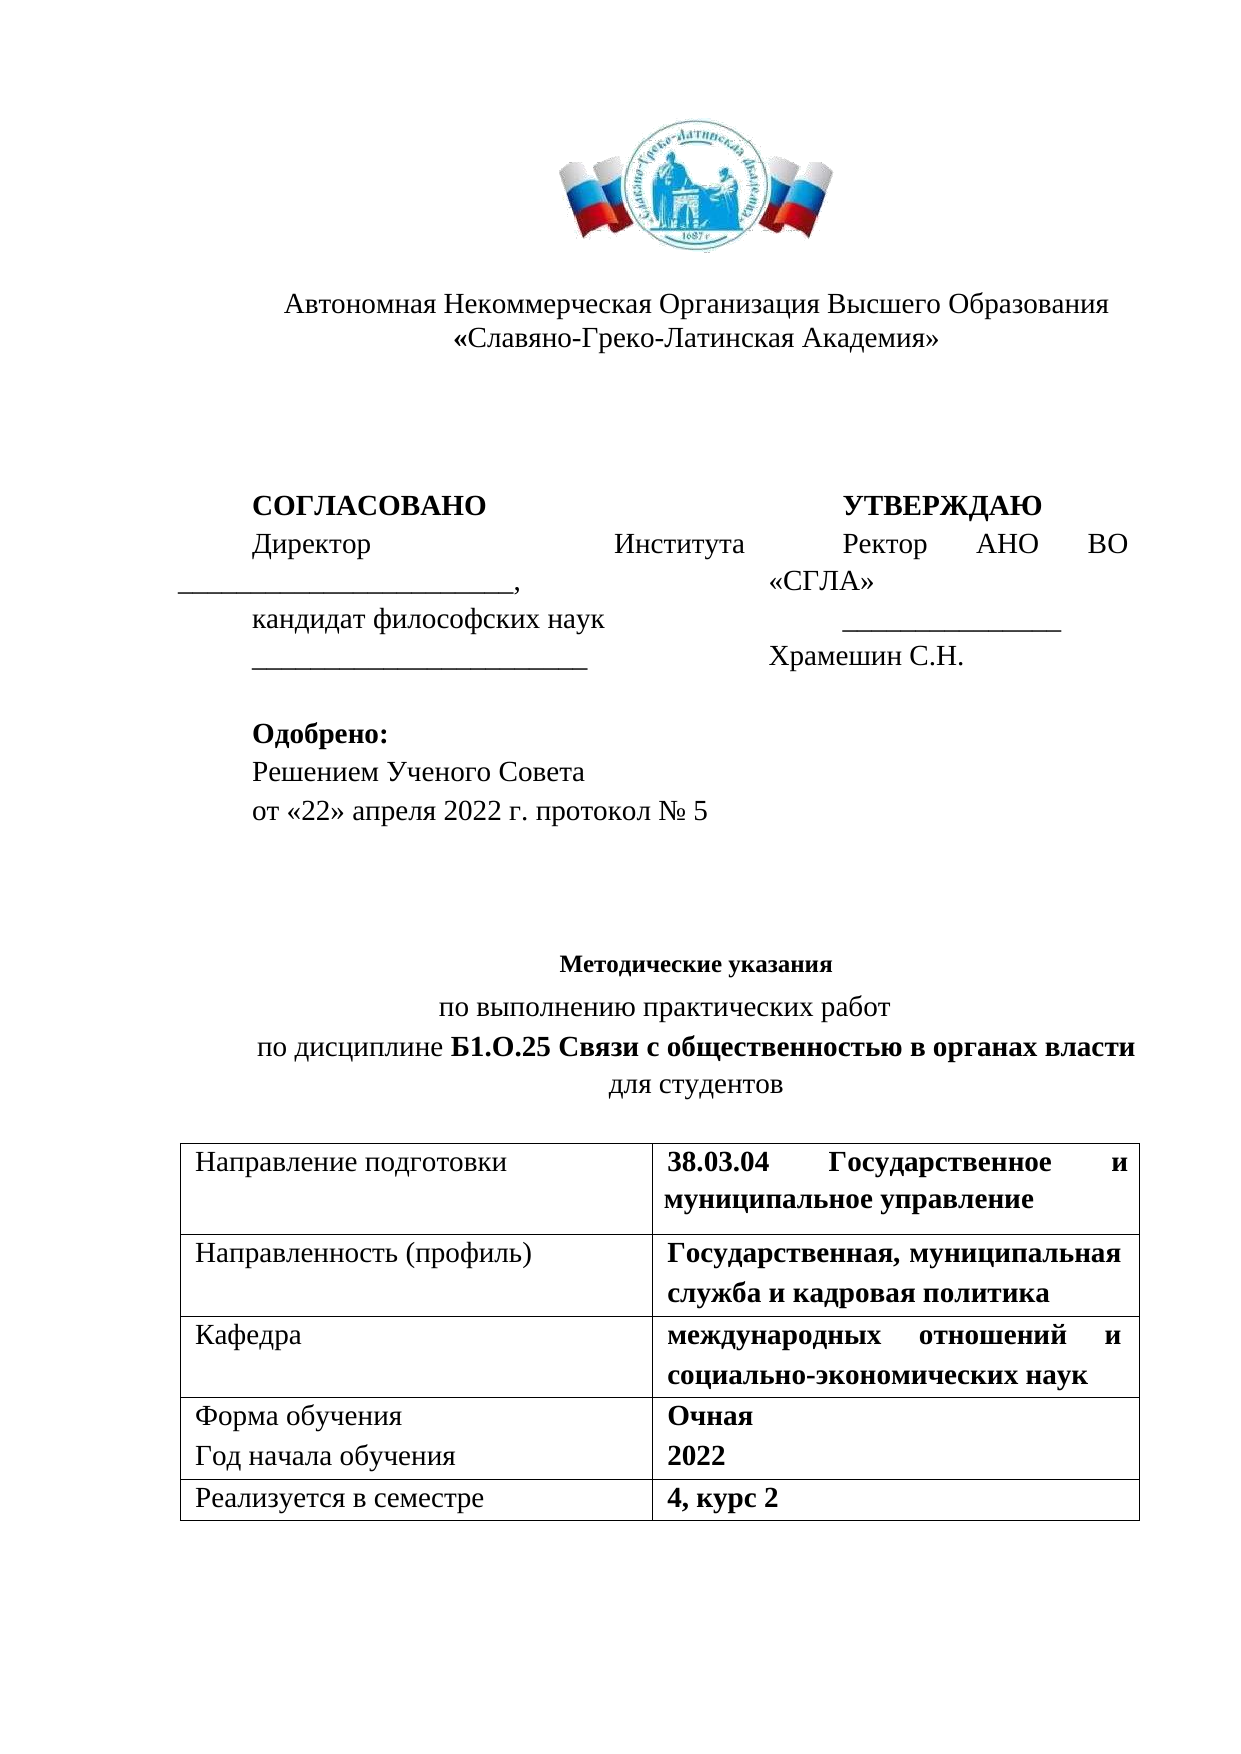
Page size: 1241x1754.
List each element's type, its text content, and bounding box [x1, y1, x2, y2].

table_cell Кафедра [181, 1317, 652, 1397]
picture [558, 118, 834, 253]
table_cell Государственная, муниципальная служба и кадровая политика [653, 1235, 1139, 1316]
table_cell Реализуется в семестре [181, 1480, 652, 1520]
table_cell Очная 2022 [653, 1398, 1139, 1479]
table_header Направление подготовки [181, 1144, 652, 1234]
table_cell Форма обучения Год начала обучения [181, 1398, 652, 1479]
table_header 38.03.04 Государственное и муниципальное управление [653, 1144, 1139, 1234]
table_cell международных отношений и социально-экономических наук [653, 1317, 1139, 1397]
table_cell 4, курс 2 [653, 1480, 1139, 1520]
text Автономная Некоммерческая Организация Высшего Образования [167, 286, 1152, 320]
table_cell Направленность (профиль) [181, 1235, 652, 1316]
text для студентов [167, 1066, 1152, 1099]
text по выполнению практических работ [184, 989, 1146, 1022]
text по дисциплине Б1.О.25 Связи с общественностью в органах власти [167, 1029, 1152, 1062]
subtitle Методические указания [166, 949, 1152, 978]
table_header СОГЛАСОВАНО Директор Института _______________________, кандидат философских наук _______________________ Одобрено: Решением Ученого Совета от «22» апреля 2022 г. протокол № 5 [166, 488, 756, 831]
text «Славяно-Греко-Латинская Академия» [167, 320, 1152, 353]
table_header УТВЕРЖДАЮ Ректор АНО ВО «СГЛА» _______________ Храмешин С.Н. [756, 488, 1139, 831]
